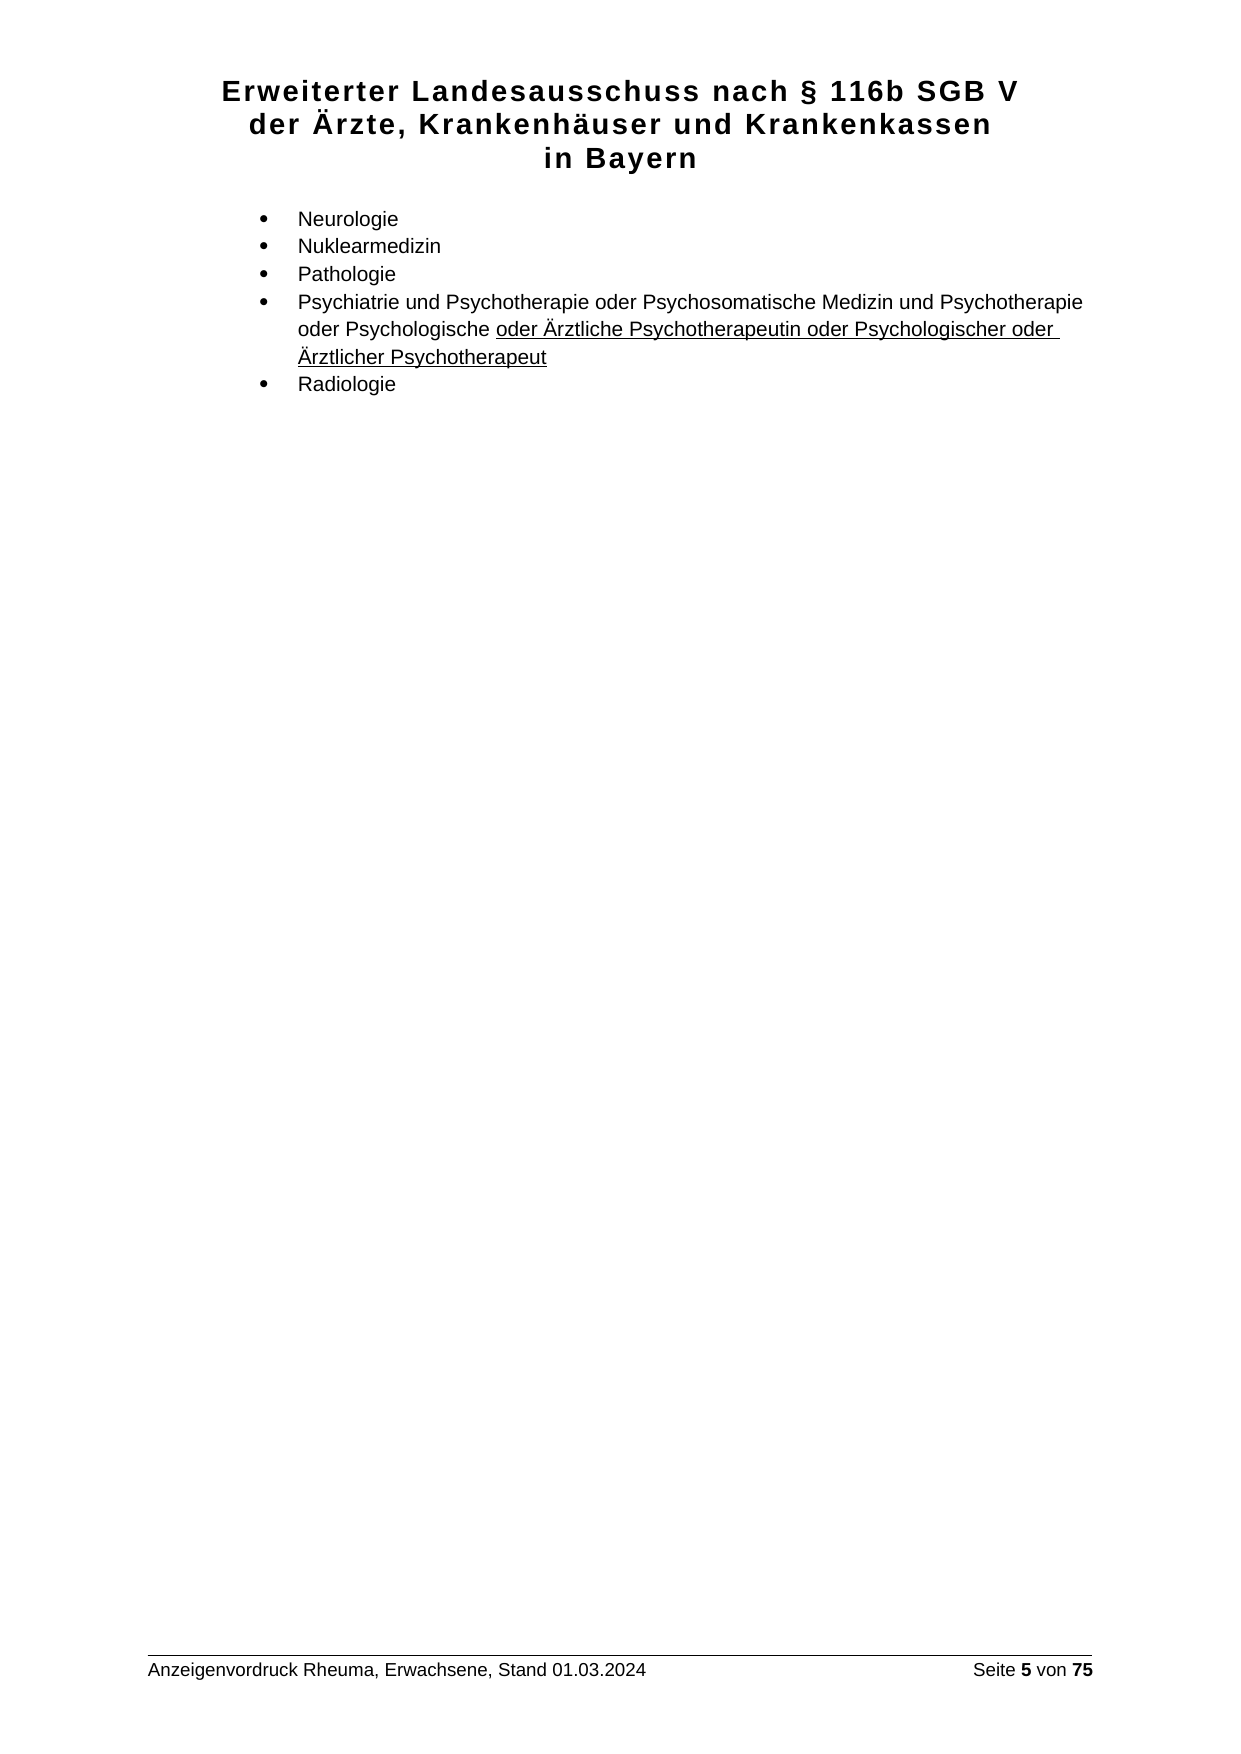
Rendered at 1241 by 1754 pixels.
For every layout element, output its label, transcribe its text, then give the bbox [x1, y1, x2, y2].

list Psychiatrie und Psychotherapie oder Psychosomatische Medizin und Psychotherapie oder Psychologische oder Ärztliche Psychotherapeutin oder Psychologischer oder Ärztlicher Psychotherapeut [260, 289, 1092, 369]
list Nuklearmedizin [260, 234, 1092, 258]
list Neurologie [260, 207, 1092, 231]
list Pathologie [260, 262, 1092, 286]
list Radiologie [260, 372, 1092, 396]
